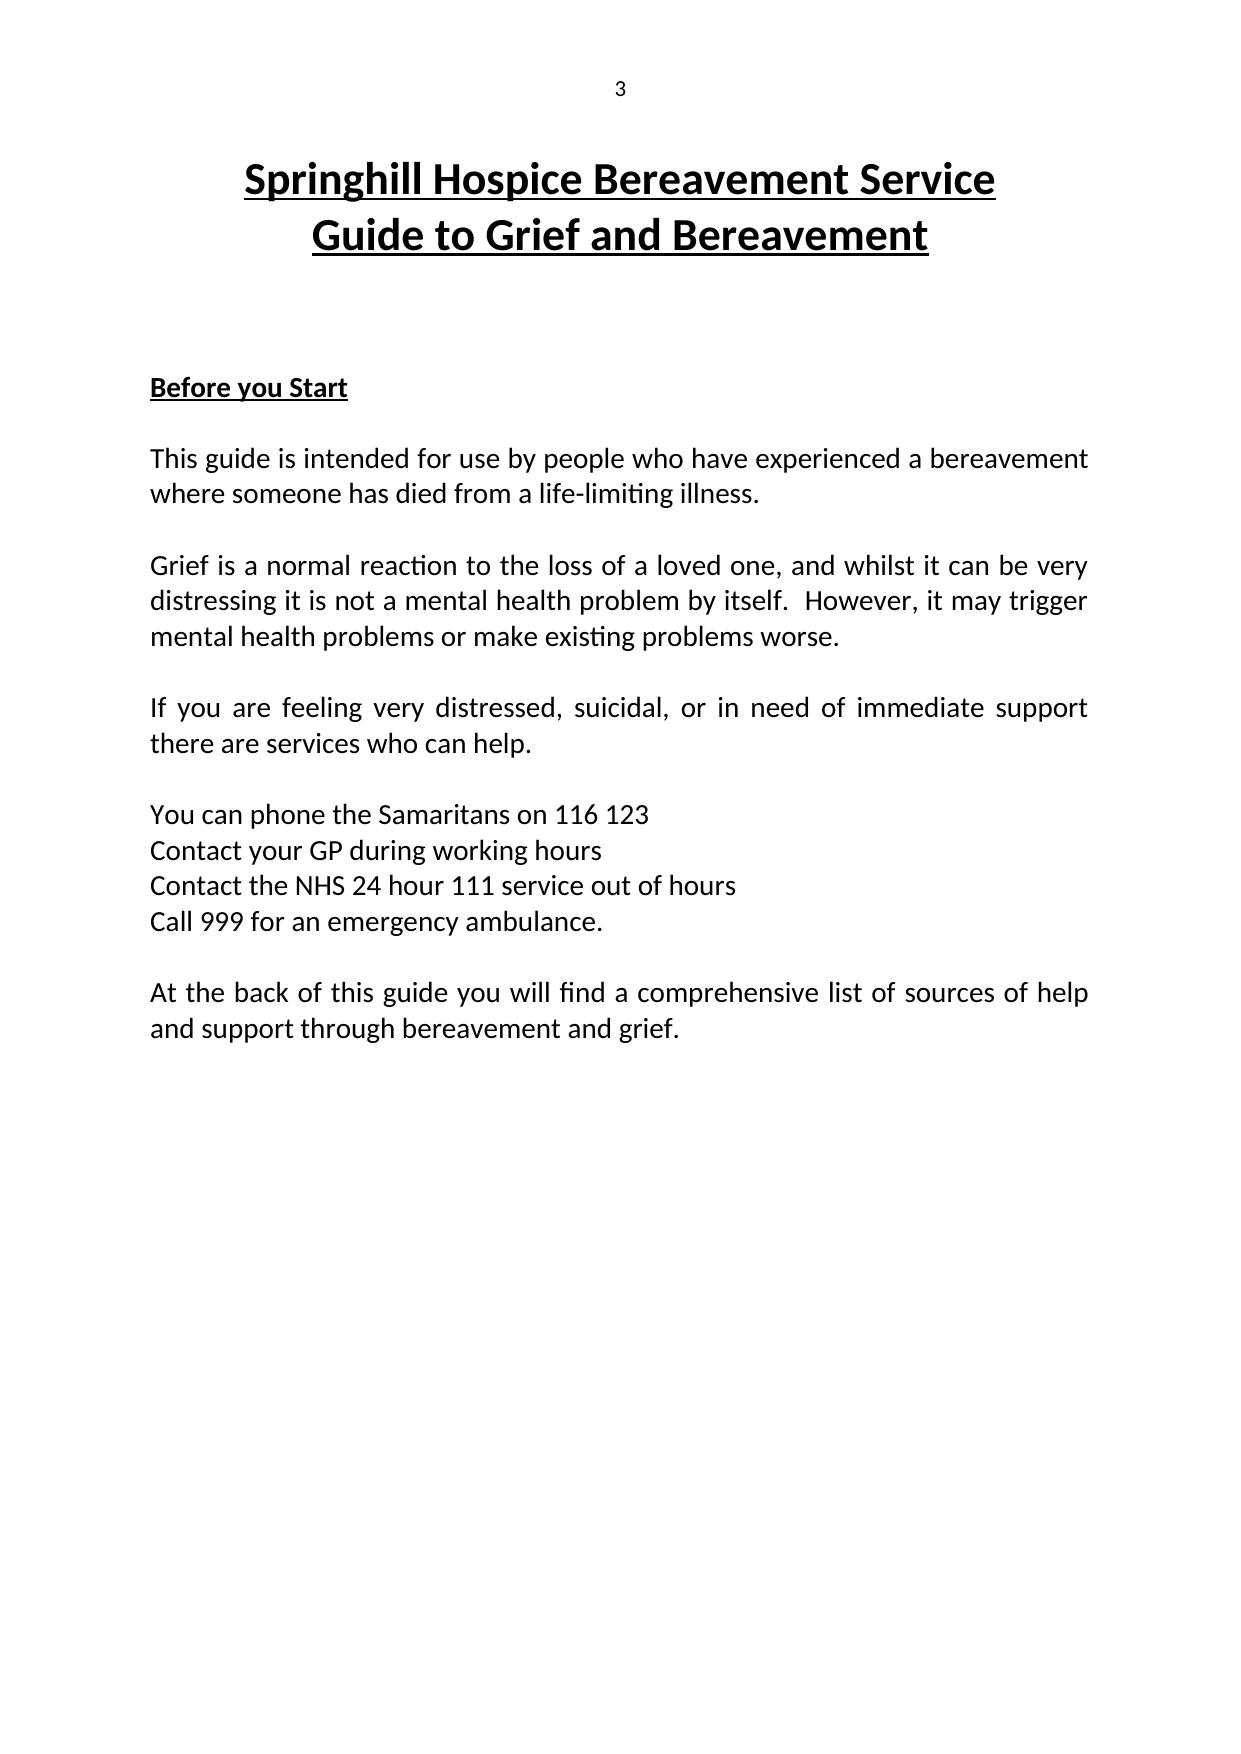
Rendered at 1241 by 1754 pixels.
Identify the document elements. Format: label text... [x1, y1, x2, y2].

text If you are feeling very distressed, suicidal, or in need of immediate support there are services who can help. [150, 689, 1090, 761]
text Contact the NHS 24 hour 111 service out of hours [150, 867, 1090, 903]
text Grief is a normal reaction to the loss of a loved one, and whilst it can be very distressing it is not a mental health problem by itself. However, it may trigger mental health problems or make existing problems worse. [150, 547, 1090, 654]
text Call 999 for an emergency ambulance. [150, 903, 1090, 939]
text You can phone the Samaritans on 116 123 [150, 796, 1090, 832]
text Before you Start [150, 369, 1090, 404]
text Springhill Hospice Bereavement Service [150, 150, 1090, 206]
text Contact your GP during working hours [150, 832, 1090, 867]
text Guide to Grief and Bereavement [150, 206, 1090, 262]
text At the back of this guide you will find a comprehensive list of sources of help and support through bereavement and grief. [150, 974, 1090, 1046]
text This guide is intended for use by people who have experienced a bereavement where someone has died from a life-limiting illness. [150, 440, 1090, 511]
